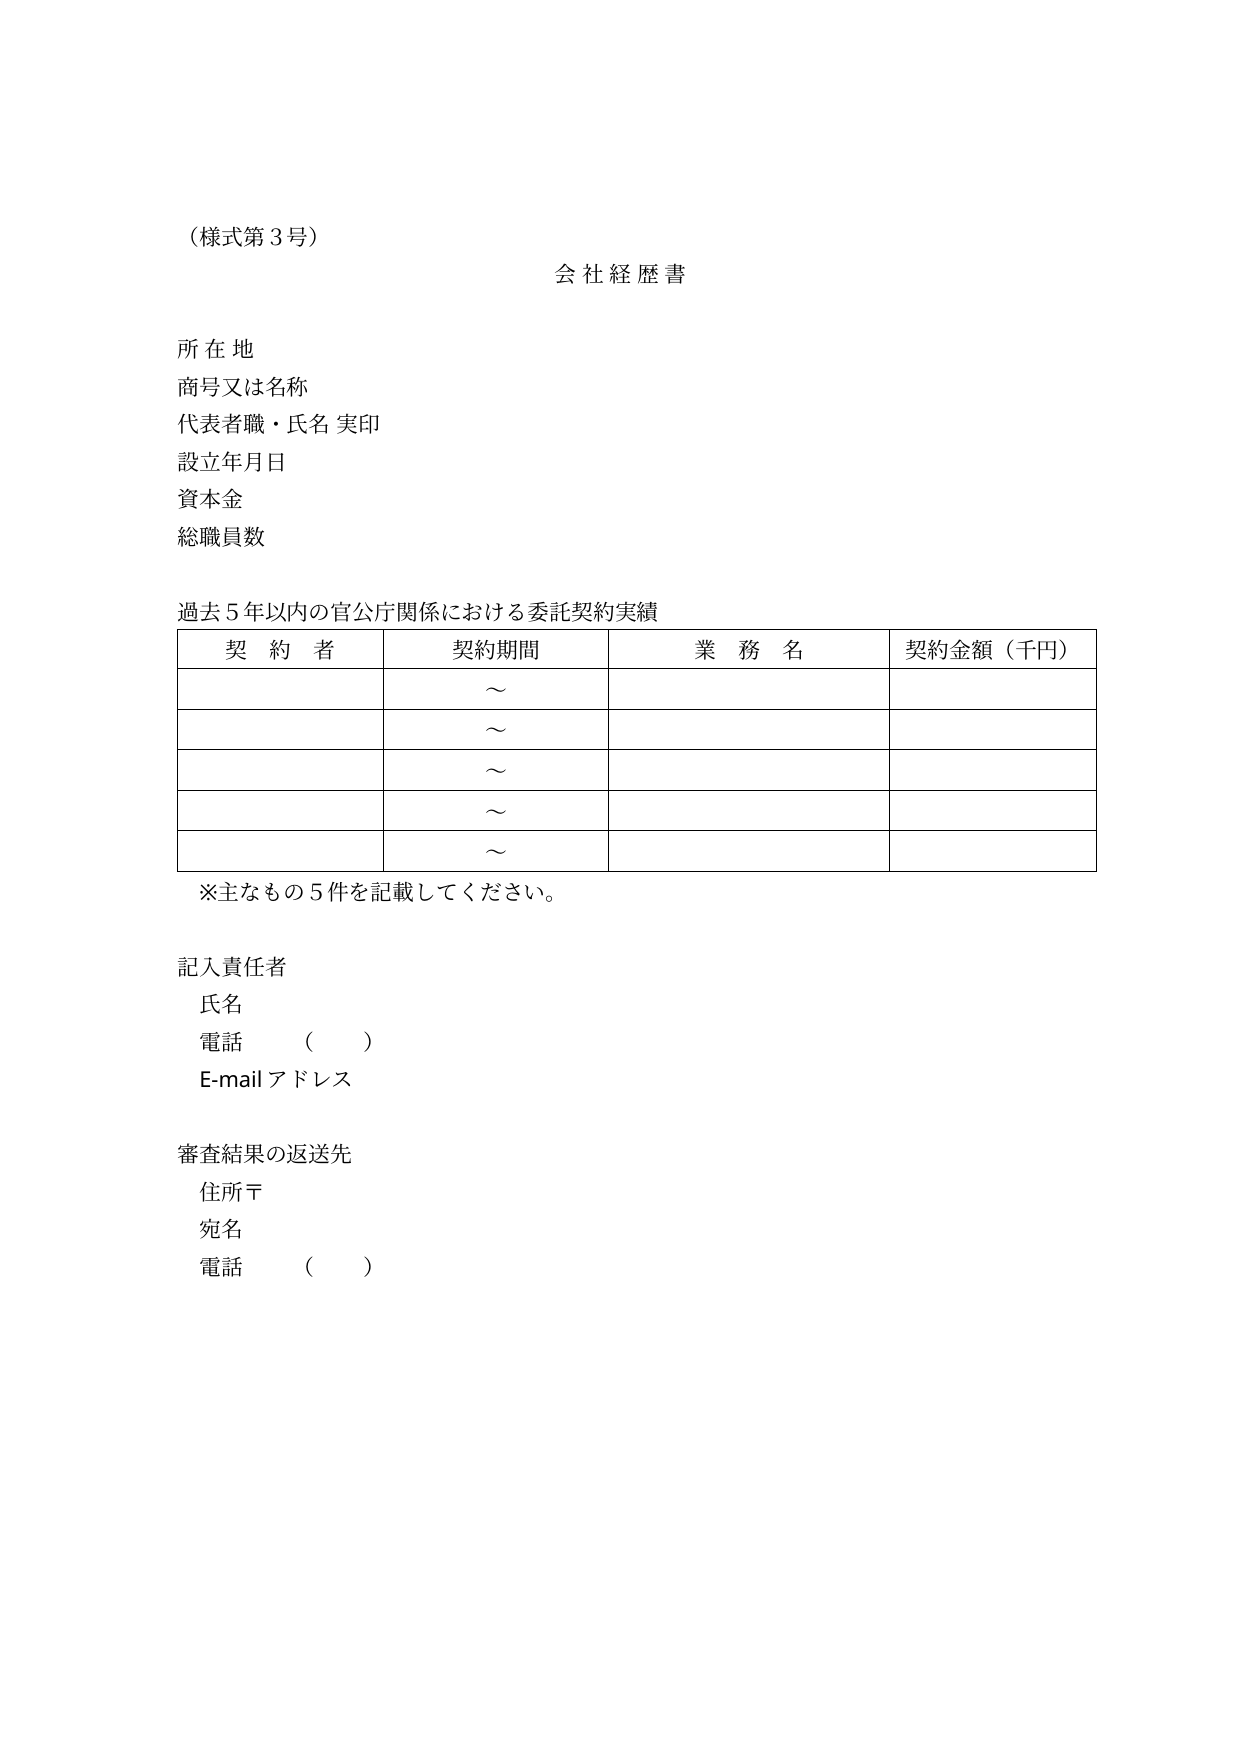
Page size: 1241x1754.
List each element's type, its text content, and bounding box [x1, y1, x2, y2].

text E-mailアドレス [177, 1059, 1063, 1097]
text 所 在 地 [177, 329, 1063, 367]
table_cell ～ [384, 831, 608, 871]
text ※主なもの５件を記載してください。 [177, 872, 1063, 909]
table_header 業 務 名 [609, 630, 889, 668]
table_cell [890, 791, 1096, 830]
table_cell [178, 669, 383, 708]
text 氏名 [177, 984, 1063, 1022]
text 資本金 [177, 479, 1063, 517]
text 代表者職・氏名 実印 [177, 404, 1063, 442]
text 電話 （ ） [177, 1022, 1063, 1059]
table_cell ～ [384, 791, 608, 830]
table_cell [890, 669, 1096, 708]
table_cell [609, 710, 889, 749]
text 記入責任者 [177, 947, 1063, 984]
table_cell [178, 710, 383, 749]
table_header 契約期間 [384, 630, 608, 668]
text 住所〒 [177, 1172, 1063, 1209]
table_cell [890, 750, 1096, 790]
table_cell [609, 791, 889, 830]
table_cell [609, 831, 889, 871]
table_cell [178, 750, 383, 790]
table_cell ～ [384, 669, 608, 708]
text （様式第３号） [177, 217, 1063, 254]
table_cell [890, 710, 1096, 749]
text 電話 （ ） [177, 1247, 1063, 1284]
table_cell [178, 791, 383, 830]
text 総職員数 [177, 517, 1063, 554]
table_cell [609, 750, 889, 790]
table_cell [178, 831, 383, 871]
table_cell ～ [384, 710, 608, 749]
text 過去５年以内の官公庁関係における委託契約実績 [177, 592, 1063, 629]
text 商号又は名称 [177, 367, 1063, 404]
text 設立年月日 [177, 442, 1063, 479]
table_cell ～ [384, 750, 608, 790]
table_cell [609, 669, 889, 708]
text 会 社 経 歴 書 [177, 254, 1063, 292]
text 審査結果の返送先 [177, 1134, 1063, 1172]
text 宛名 [177, 1209, 1063, 1247]
table_cell [890, 831, 1096, 871]
table_header 契 約 者 [178, 630, 383, 668]
table_header 契約金額（千円） [890, 630, 1096, 668]
